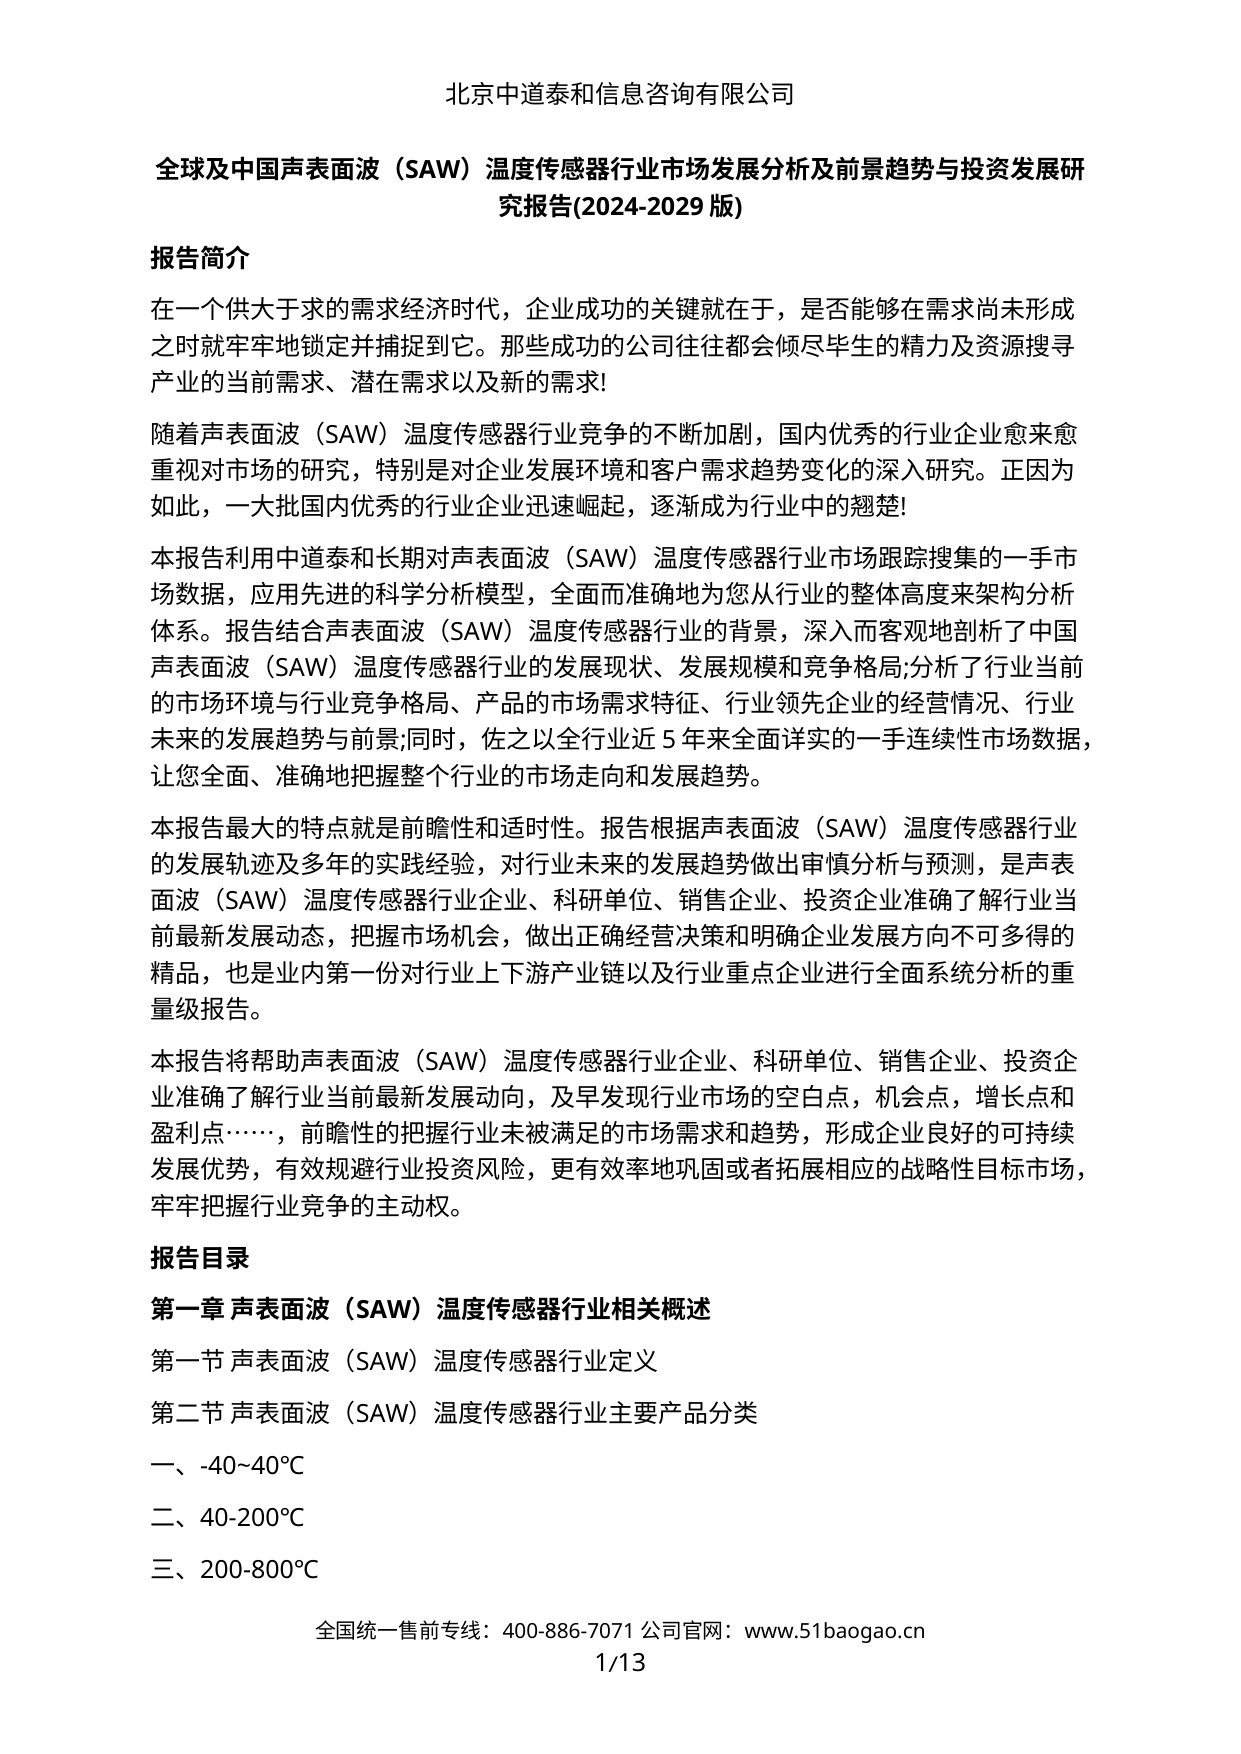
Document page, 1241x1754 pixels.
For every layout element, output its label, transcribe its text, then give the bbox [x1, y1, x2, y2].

text 三、200-800℃ [150, 1549, 1090, 1586]
text 报告简介 [150, 238, 1090, 274]
text 报告目录 [150, 1238, 1090, 1274]
text 本报告将帮助声表面波（SAW）温度传感器行业企业、科研单位、销售企业、投资企业准确了解行业当前最新发展动向，及早发现行业市场的空白点，机会点，增长点和盈利点……，前瞻性的把握行业未被满足的市场需求和趋势，形成企业良好的可持续发展优势，有效规避行业投资风险，更有效率地巩固或者拓展相应的战略性目标市场，牢牢把握行业竞争的主动权。 [150, 1041, 1090, 1222]
text 本报告最大的特点就是前瞻性和适时性。报告根据声表面波（SAW）温度传感器行业的发展轨迹及多年的实践经验，对行业未来的发展趋势做出审慎分析与预测，是声表面波（SAW）温度传感器行业企业、科研单位、销售企业、投资企业准确了解行业当前最新发展动态，把握市场机会，做出正确经营决策和明确企业发展方向不可多得的精品，也是业内第一份对行业上下游产业链以及行业重点企业进行全面系统分析的重量级报告。 [150, 808, 1090, 1026]
text 随着声表面波（SAW）温度传感器行业竞争的不断加剧，国内优秀的行业企业愈来愈重视对市场的研究，特别是对企业发展环境和客户需求趋势变化的深入研究。正因为如此，一大批国内优秀的行业企业迅速崛起，逐渐成为行业中的翘楚! [150, 414, 1090, 523]
text 第二节 声表面波（SAW）温度传感器行业主要产品分类 [150, 1394, 1090, 1430]
text 第一节 声表面波（SAW）温度传感器行业定义 [150, 1342, 1090, 1378]
text 本报告利用中道泰和长期对声表面波（SAW）温度传感器行业市场跟踪搜集的一手市场数据，应用先进的科学分析模型，全面而准确地为您从行业的整体高度来架构分析体系。报告结合声表面波（SAW）温度传感器行业的背景，深入而客观地剖析了中国声表面波（SAW）温度传感器行业的发展现状、发展规模和竞争格局;分析了行业当前的市场环境与行业竞争格局、产品的市场需求特征、行业领先企业的经营情况、行业未来的发展趋势与前景;同时，佐之以全行业近5年来全面详实的一手连续性市场数据，让您全面、准确地把握整个行业的市场走向和发展趋势。 [150, 539, 1090, 792]
text 二、40-200℃ [150, 1497, 1090, 1534]
text 一、-40~40℃ [150, 1446, 1090, 1482]
text 全球及中国声表面波（SAW）温度传感器行业市场发展分析及前景趋势与投资发展研究报告(2024-2029版) [150, 150, 1090, 222]
text 在一个供大于求的需求经济时代，企业成功的关键就在于，是否能够在需求尚未形成之时就牢牢地锁定并捕捉到它。那些成功的公司往往都会倾尽毕生的精力及资源搜寻产业的当前需求、潜在需求以及新的需求! [150, 290, 1090, 399]
text 第一章 声表面波（SAW）温度传感器行业相关概述 [150, 1290, 1090, 1326]
